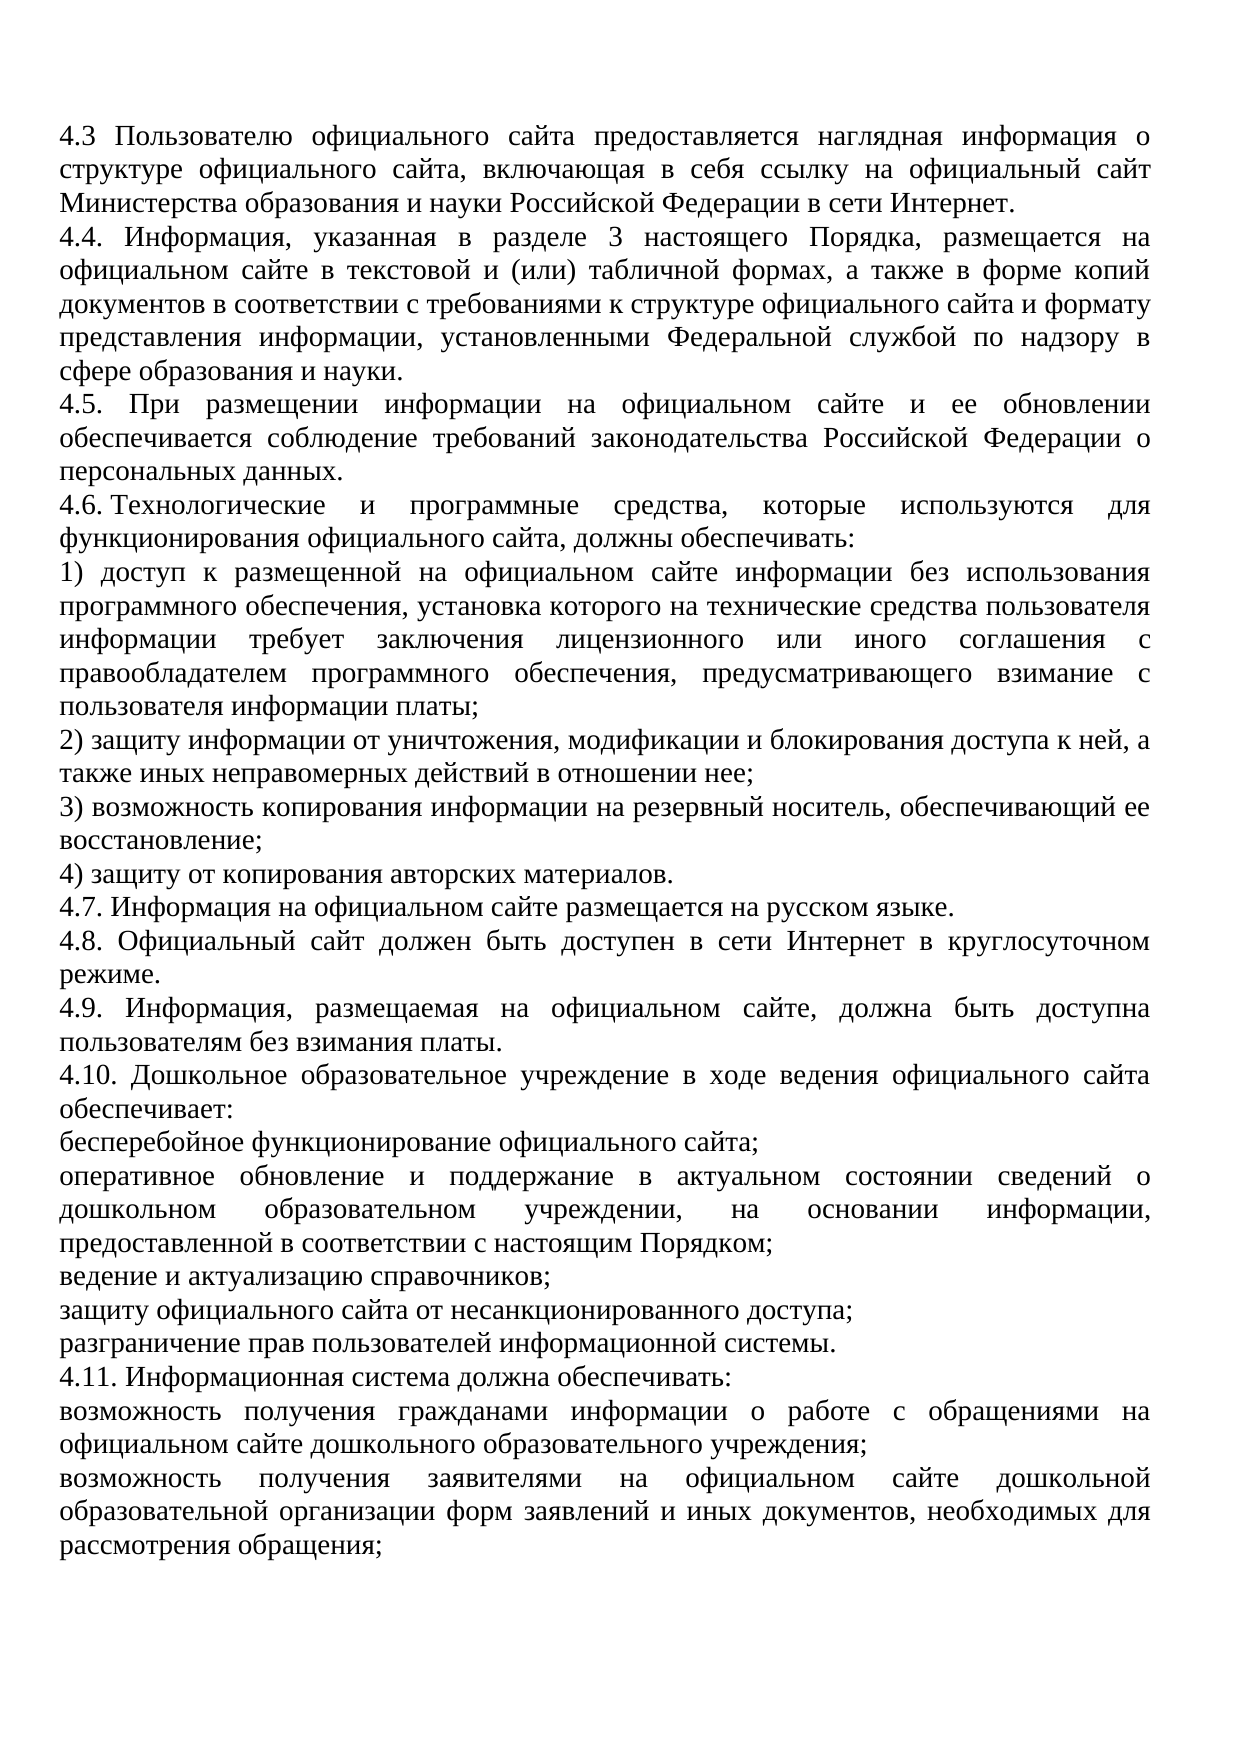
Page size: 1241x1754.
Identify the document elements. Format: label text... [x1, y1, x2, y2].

text бесперебойное функционирование официального сайта; [59, 1124, 1152, 1158]
text 4.7. Информация на официальном сайте размещается на русском языке. [59, 889, 1152, 923]
text 4.9. Информация, размещаемая на официальном сайте, должна быть доступна пользователям без взимания платы. [59, 990, 1152, 1057]
text защиту официального сайта от несанкционированного доступа; [59, 1292, 1152, 1326]
text 4.3 Пользователю официального сайта предоставляется наглядная информация о структуре официального сайта, включающая в себя ссылку на официальный сайт Министерства образования и науки Российской Федерации в сети Интернет. [59, 118, 1152, 219]
text возможность получения гражданами информации о работе с обращениями на официальном сайте дошкольного образовательного учреждения; [59, 1393, 1152, 1460]
text возможность получения заявителями на официальном сайте дошкольной образовательной организации форм заявлений и иных документов, необходимых для рассмотрения обращения; [59, 1460, 1152, 1560]
text 4.4. Информация, указанная в разделе 3 настоящего Порядка, размещается на официальном сайте в текстовой и (или) табличной формах, а также в форме копий документов в соответствии с требованиями к структуре официального сайта и формату представления информации, установленными Федеральной службой по надзору в сфере образования и науки. [59, 219, 1152, 386]
text разграничение прав пользователей информационной системы. [59, 1326, 1152, 1359]
text 4.8. Официальный сайт должен быть доступен в сети Интернет в круглосуточном режиме. [59, 923, 1152, 990]
text 2) защиту информации от уничтожения, модификации и блокирования доступа к ней, а также иных неправомерных действий в отношении нее; [59, 722, 1152, 789]
text 4.5. При размещении информации на официальном сайте и ее обновлении обеспечивается соблюдение требований законодательства Российской Федерации о персональных данных. [59, 386, 1152, 487]
text 4.11. Информационная система должна обеспечивать: [59, 1359, 1152, 1393]
text 4) защиту от копирования авторских материалов. [59, 856, 1152, 889]
text 4.10. Дошкольное образовательное учреждение в ходе ведения официального сайта обеспечивает: [59, 1057, 1152, 1124]
text 4.6. Технологические и программные средства, которые используются для функционирования официального сайта, должны обеспечивать: [59, 487, 1152, 554]
text ведение и актуализацию справочников; [59, 1258, 1152, 1292]
text 1) доступ к размещенной на официальном сайте информации без использования программного обеспечения, установка которого на технические средства пользователя информации требует заключения лицензионного или иного соглашения с правообладателем программного обеспечения, предусматривающего взимание с пользователя информации платы; [59, 554, 1152, 722]
text 3) возможность копирования информации на резервный носитель, обеспечивающий ее восстановление; [59, 789, 1152, 856]
text оперативное обновление и поддержание в актуальном состоянии сведений о дошкольном образовательном учреждении, на основании информации, предоставленной в соответствии с настоящим Порядком; [59, 1158, 1152, 1258]
